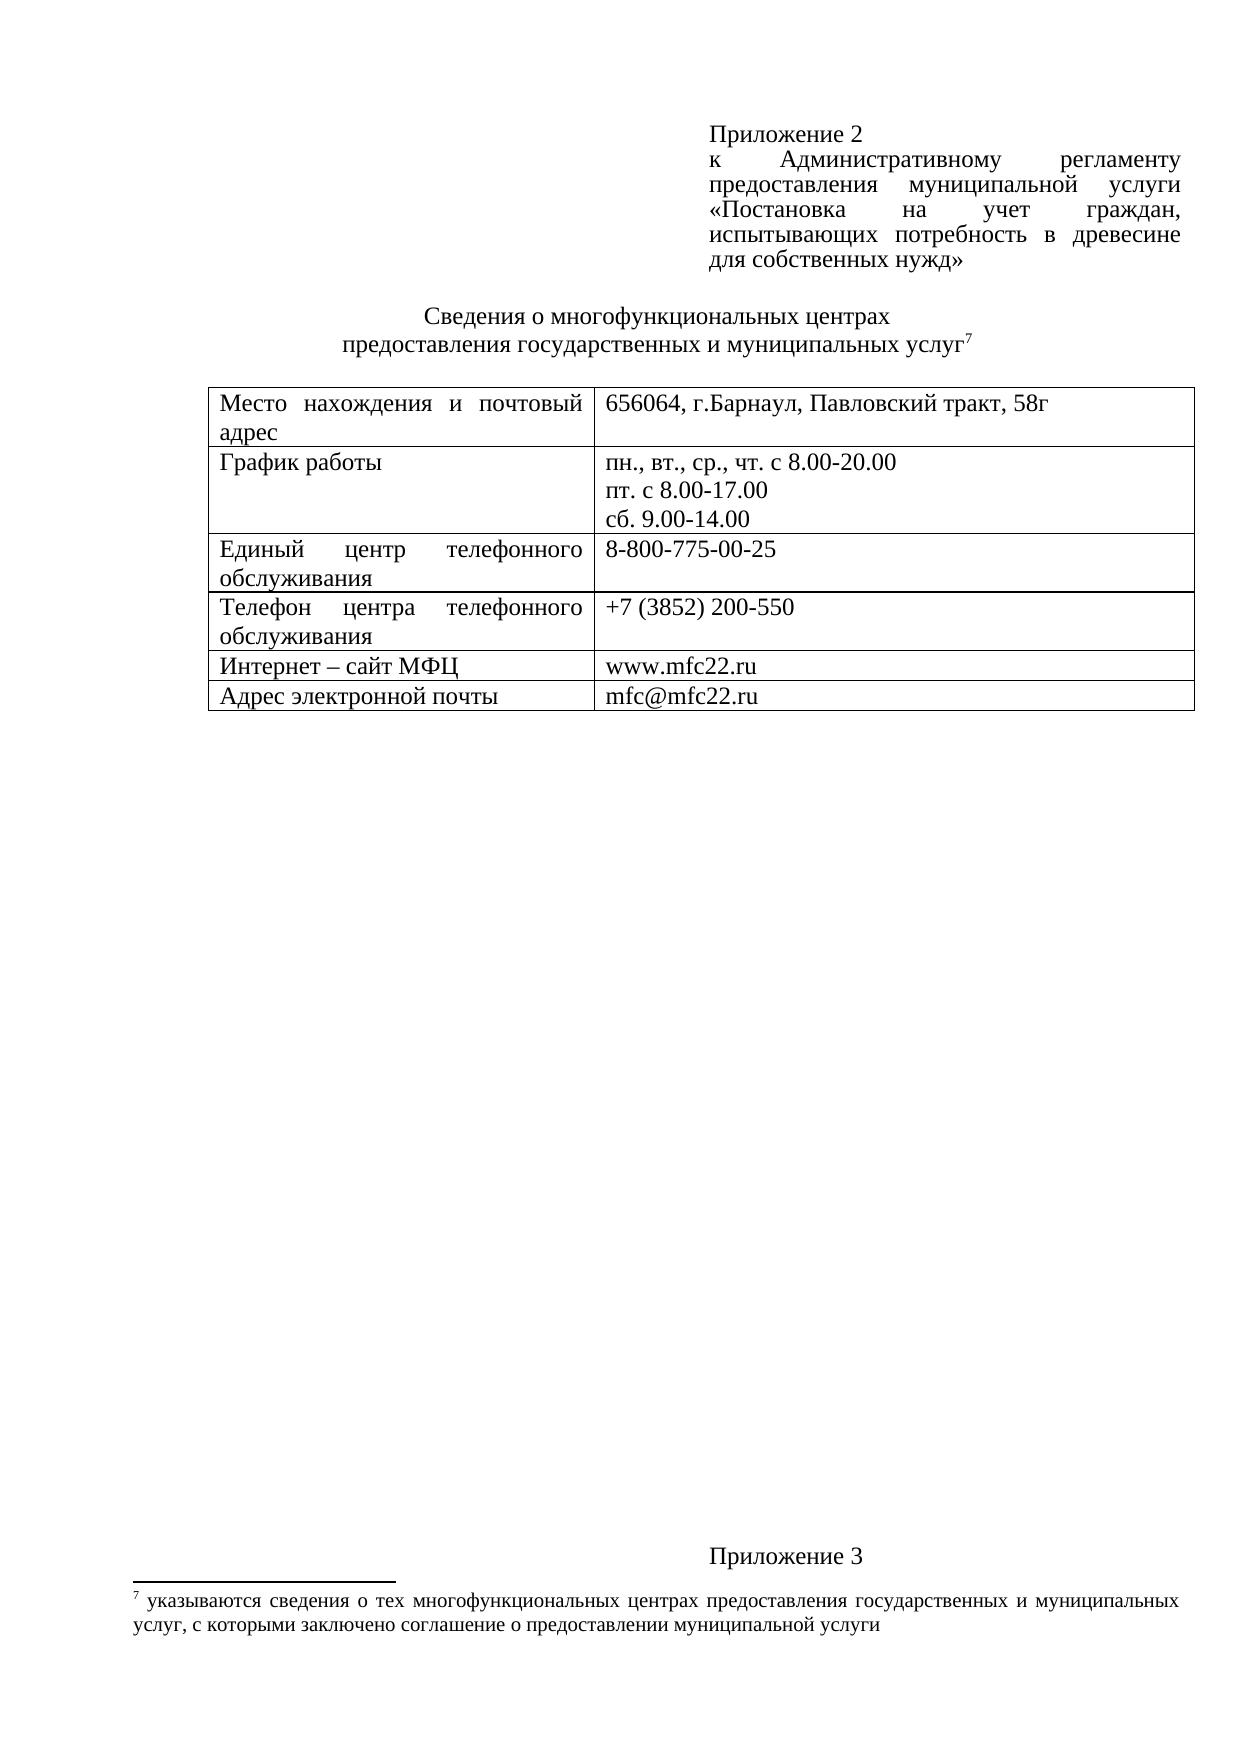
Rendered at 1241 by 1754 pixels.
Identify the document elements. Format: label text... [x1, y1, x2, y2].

table_cell 8-800-775-00-25 [595, 534, 1194, 591]
text предоставления государственных и муниципальных услуг [133, 329, 1181, 358]
table_cell www.mfc22.ru [595, 651, 1194, 680]
table_cell Адрес электронной почты [209, 681, 594, 709]
table_cell Единый центр телефонного обслуживания [209, 534, 594, 591]
table_cell График работы [209, 447, 594, 533]
table_header .Барнаул, Павловский тракт, 58г [595, 388, 1194, 446]
table_cell Телефон центра телефонного обслуживания [209, 593, 594, 650]
text Приложение 2 [709, 122, 1181, 147]
table_cell Интернет – сайт МФЦ [209, 651, 594, 680]
text Приложение 3 [709, 1544, 1181, 1569]
table_header Место нахождения и почтовый адрес [209, 388, 594, 446]
table_cell mfc@mfc22.ru [595, 681, 1194, 709]
text Сведения о многофункциональных центрах [133, 301, 1181, 329]
table_cell +7 (3852) 200-550 [595, 593, 1194, 650]
text к Административному регламенту предоставления муниципальной услуги «Постановка на учет граждан, испытывающих потребность в древесине для собственных нужд» [709, 147, 1181, 272]
table_cell пн., вт., ср., чт. с 8.00-20.00 пт. с 8.00-17.00 сб. 9.00-14.00 [595, 447, 1194, 533]
